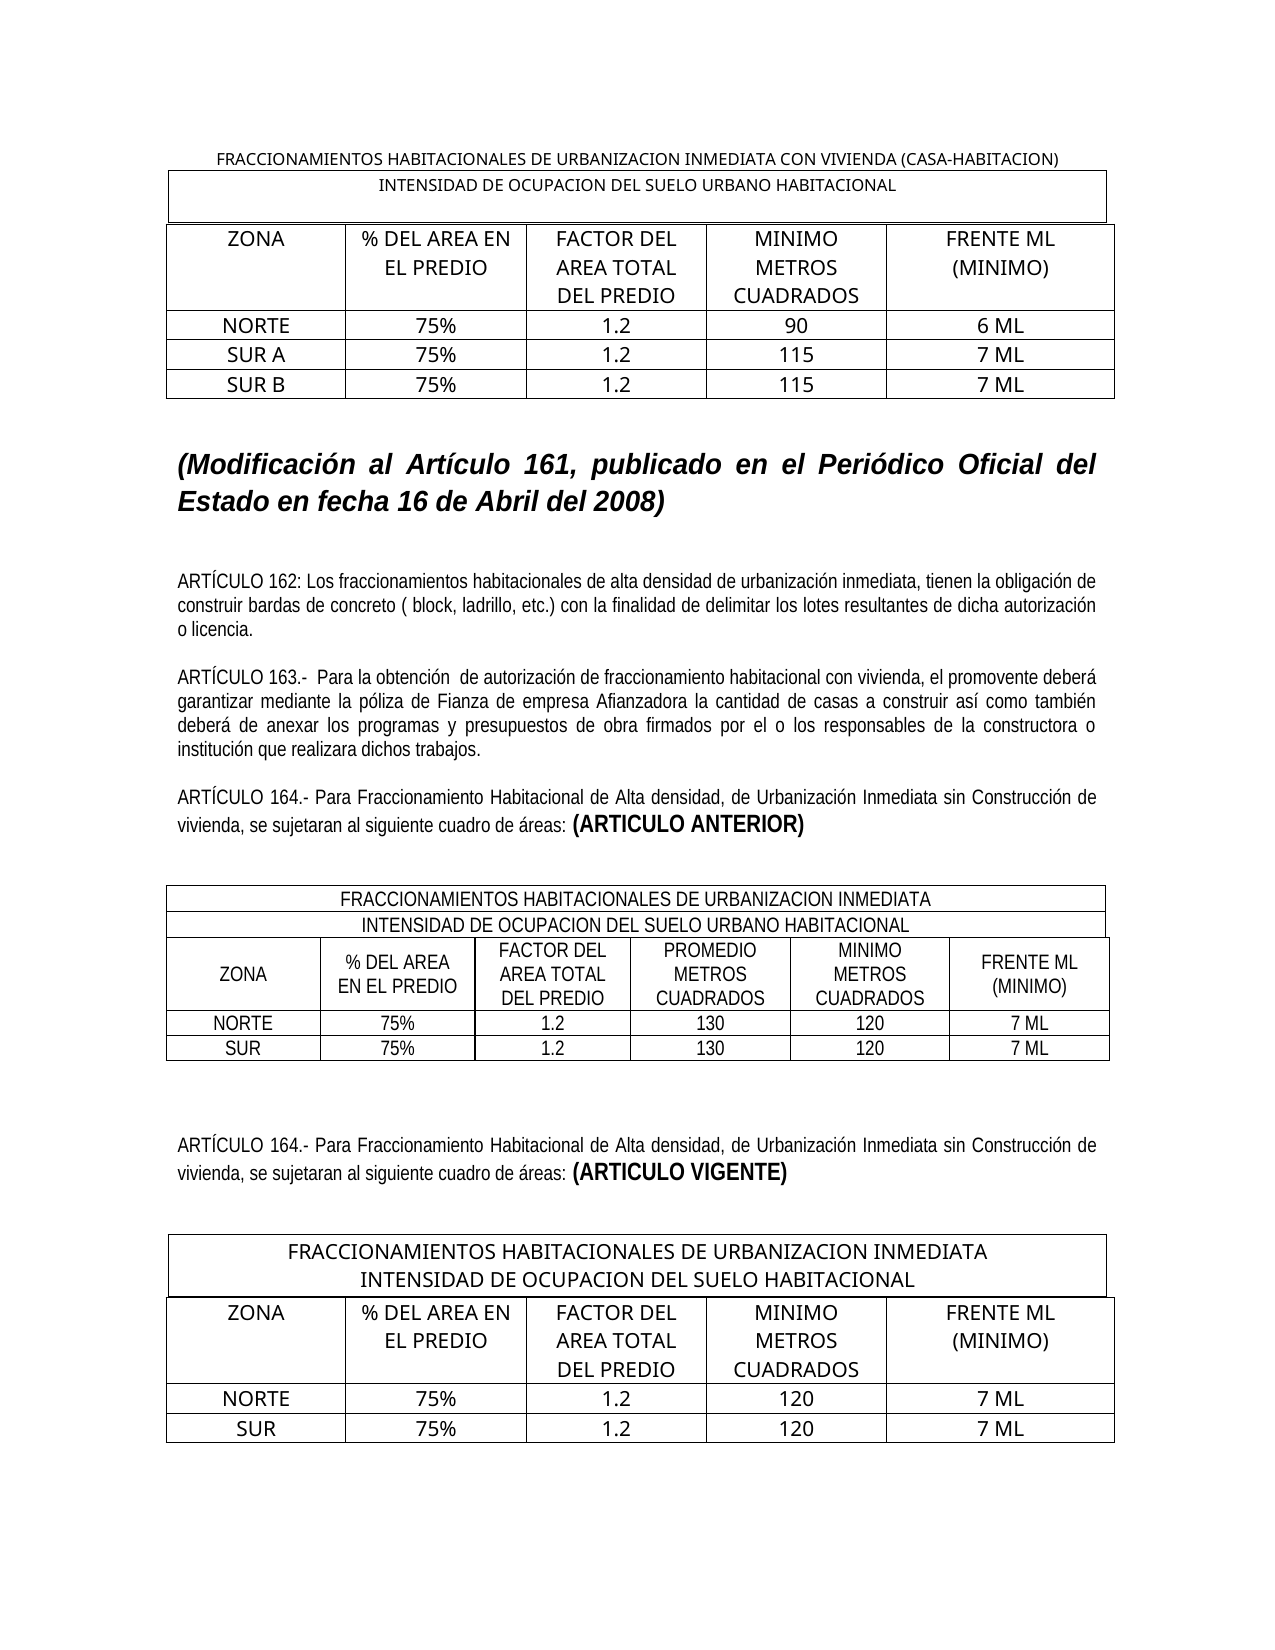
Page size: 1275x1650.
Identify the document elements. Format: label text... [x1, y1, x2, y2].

table_cell NORTE [167, 1384, 345, 1413]
table_cell 115 [707, 340, 886, 369]
table_cell NORTE [167, 1011, 320, 1035]
table_header FRENTE ML (MINIMO) [887, 225, 1114, 310]
table_cell 6 ML [887, 311, 1114, 339]
table_cell 75% [346, 1384, 526, 1413]
table_cell 1.2 [476, 1011, 630, 1035]
table_cell SUR [167, 1036, 320, 1060]
table_cell 75% [346, 1414, 526, 1442]
table_header ZONA [167, 225, 345, 310]
table_cell SUR A [167, 340, 345, 369]
text FRACCIONAMIENTOS HABITACIONALES DE URBANIZACION INMEDIATA CON VIVIENDA (CASA-HABITACION) [177, 148, 1098, 170]
table_cell 75% [321, 1011, 474, 1035]
table_header FRENTE ML (MINIMO) [887, 1298, 1114, 1383]
table_header FRACCIONAMIENTOS HABITACIONALES DE URBANIZACION INMEDIATA [167, 886, 1105, 911]
table_cell 7 ML [887, 370, 1114, 398]
table_cell 90 [707, 311, 886, 339]
table_header ZONA [167, 1298, 345, 1383]
text FRACCIONAMIENTOS HABITACIONALES DE URBANIZACION INMEDIATA [169, 1235, 1106, 1262]
table_header MINIMO METROS CUADRADOS [707, 1298, 886, 1383]
table_cell 120 [791, 1011, 949, 1035]
table_cell 75% [346, 311, 526, 339]
table_cell 1.2 [476, 1036, 630, 1060]
table_cell 7 ML [887, 340, 1114, 369]
table_cell FRENTE ML (MINIMO) [950, 938, 1109, 1010]
text ARTÍCULO 162: Los fraccionamientos habitacionales de alta densidad de urbanización inmediata, tienen la obligación de construir bardas de concreto ( block, ladrillo, etc.) con la finalidad de delimitar los lotes resultantes de dicha autorización o licencia. [177, 569, 1098, 641]
table_header FACTOR DEL AREA TOTAL DEL PREDIO [527, 225, 706, 310]
text ARTÍCULO 163.- Para la obtención de autorización de fraccionamiento habitacional con vivienda, el promovente deberá garantizar mediante la póliza de Fianza de empresa Afianzadora la cantidad de casas a construir así como también deberá de anexar los programas y presupuestos de obra firmados por el o los responsables de la constructora o institución que realizara dichos trabajos. [177, 665, 1098, 761]
table_cell 120 [707, 1414, 886, 1442]
table_cell 75% [346, 370, 526, 398]
table_header % DEL AREA EN EL PREDIO [346, 1298, 526, 1383]
table_cell INTENSIDAD DE OCUPACION DEL SUELO URBANO HABITACIONAL [167, 912, 1105, 937]
table_cell 7 ML [950, 1011, 1109, 1035]
table_header % DEL AREA EN EL PREDIO [346, 225, 526, 310]
text INTENSIDAD DE OCUPACION DEL SUELO URBANO HABITACIONAL [169, 171, 1106, 196]
table_cell 120 [791, 1036, 949, 1060]
table_cell 7 ML [950, 1036, 1109, 1060]
table_cell 1.2 [527, 311, 706, 339]
table_cell SUR [167, 1414, 345, 1442]
table_cell 1.2 [527, 1384, 706, 1413]
table_cell 130 [631, 1011, 790, 1035]
text (Modificación al Artículo 161, publicado en el Periódico Oficial del Estado en fecha 16 de Abril del 2008) [177, 447, 1098, 518]
table_cell PROMEDIO METROS CUADRADOS [631, 938, 790, 1010]
table_header MINIMO METROS CUADRADOS [707, 225, 886, 310]
text ARTÍCULO 164.- Para Fraccionamiento Habitacional de Alta densidad, de Urbanización Inmediata sin Construcción de vivienda, se sujetaran al siguiente cuadro de áreas: (ARTICULO ANTERIOR) [177, 785, 1098, 837]
table_cell 75% [321, 1036, 474, 1060]
table_cell 75% [346, 340, 526, 369]
table_cell FACTOR DEL AREA TOTAL DEL predio [476, 938, 630, 1010]
text INTENSIDAD DE OCUPACION DEL SUELO HABITACIONAL [169, 1262, 1106, 1296]
table_cell 115 [707, 370, 886, 398]
text ARTÍCULO 164.- Para Fraccionamiento Habitacional de Alta densidad, de Urbanización Inmediata sin Construcción de vivienda, se sujetaran al siguiente cuadro de áreas: (ARTICULO VIGENTE) [177, 1133, 1098, 1186]
table_cell 7 ML [887, 1384, 1114, 1413]
table_cell 130 [631, 1036, 790, 1060]
table_cell 1.2 [527, 1414, 706, 1442]
table_cell 1.2 [527, 370, 706, 398]
table_cell % DEL AREA EN EL predio [321, 938, 474, 1010]
table_cell ZONA [167, 938, 320, 1010]
table_cell 7 ML [887, 1414, 1114, 1442]
table_cell 1.2 [527, 340, 706, 369]
table_cell MINIMO METROS CUADRADOS [791, 938, 949, 1010]
table_cell SUR B [167, 370, 345, 398]
table_cell NORTE [167, 311, 345, 339]
table_cell 120 [707, 1384, 886, 1413]
table_header FACTOR DEL AREA TOTAL DEL PREDIO [527, 1298, 706, 1383]
